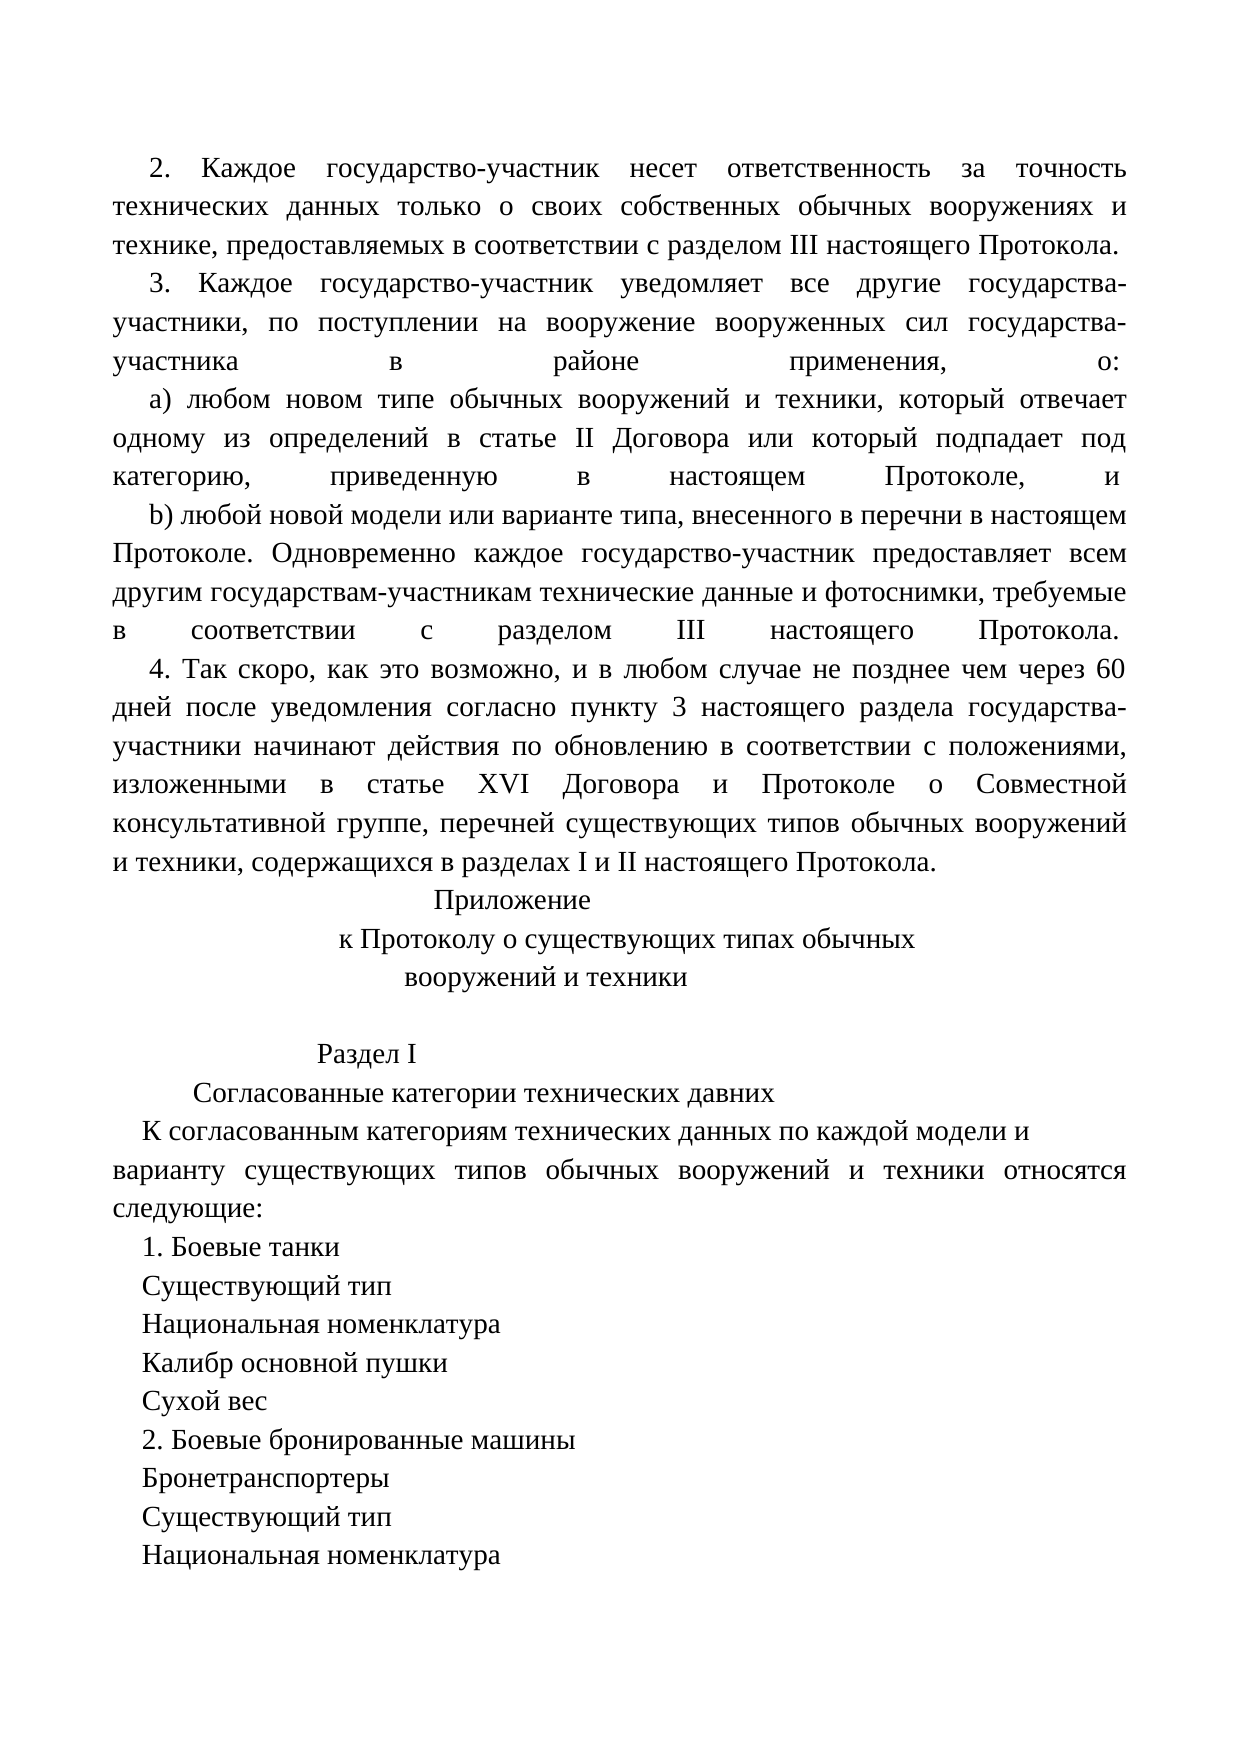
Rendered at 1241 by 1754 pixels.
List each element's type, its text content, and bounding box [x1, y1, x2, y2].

text варианту существующих типов обычных вооружений и техники относятся следующие: [112, 1152, 1128, 1224]
text Бронетранспортеры [112, 1460, 1128, 1494]
text Сухой вес [112, 1383, 1128, 1417]
text Калибр основной пушки [112, 1345, 1128, 1378]
text Приложение [112, 882, 1128, 916]
text Согласованные категории технических давних [112, 1075, 1128, 1108]
text Существующий тип [112, 1499, 1128, 1532]
text Существующий тип [112, 1268, 1128, 1301]
text Национальная номенклатура [112, 1306, 1128, 1340]
text Раздел I [112, 1036, 1128, 1070]
text к Протоколу о существующих типах обычных [112, 921, 1128, 954]
text вооружений и техники [112, 959, 1128, 993]
text К согласованным категориям технических данных по каждой модели и [112, 1113, 1128, 1147]
text 2. Боевые бронированные машины [112, 1422, 1128, 1455]
text Национальная номенклатура [112, 1537, 1128, 1571]
text 1. Боевые танки [112, 1229, 1128, 1263]
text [112, 150, 1128, 877]
